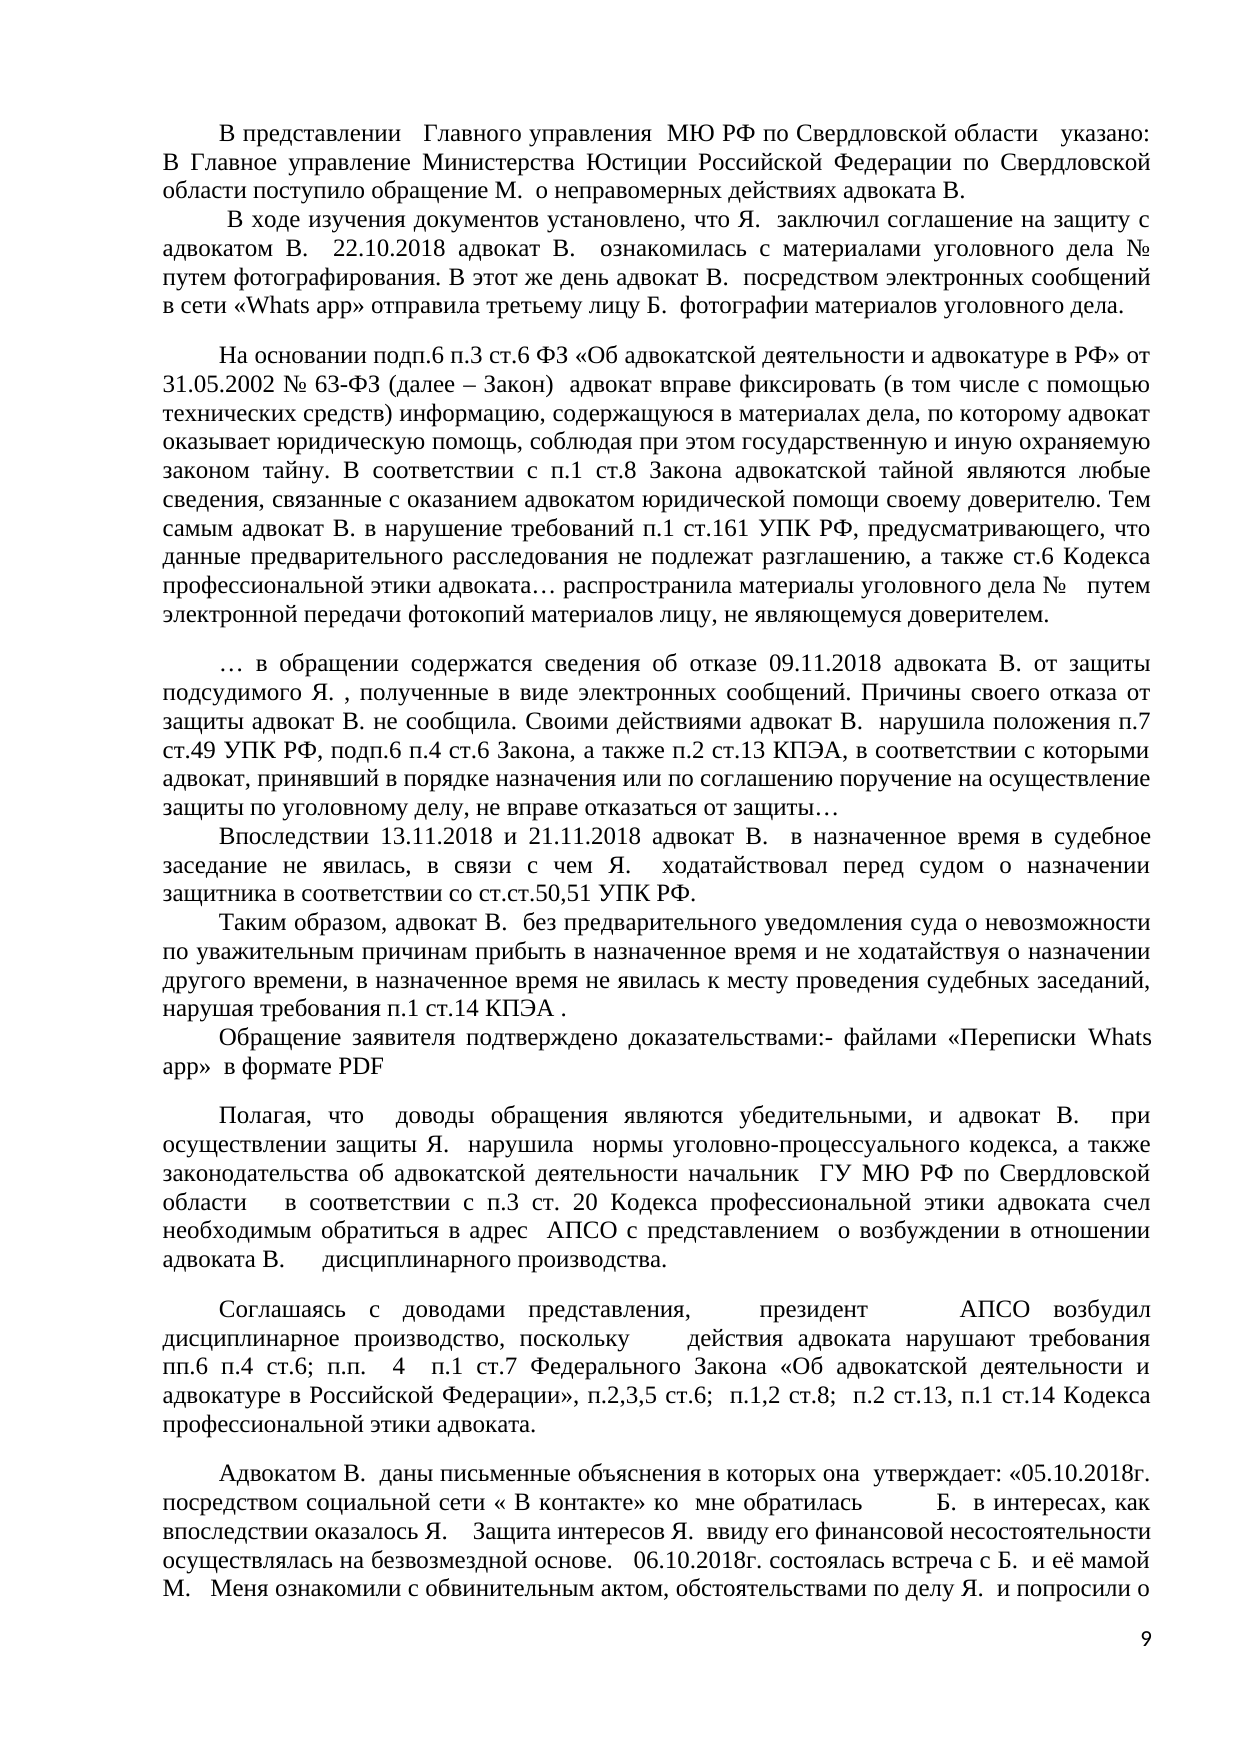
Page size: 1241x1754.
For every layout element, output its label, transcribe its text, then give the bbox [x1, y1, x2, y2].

text В представлении Главного управления МЮ РФ по Свердловской области указано: В Главное управление Министерства Юстиции Российской Федерации по Свердловской области поступило обращение М. о неправомерных действиях адвоката В. [162, 118, 1152, 204]
text … в обращении содержатся сведения об отказе 09.11.2018 адвоката В. от защиты подсудимого Я. , полученные в виде электронных сообщений. Причины своего отказа от защиты адвокат В. не сообщила. Своими действиями адвокат В. нарушила положения п.7 ст.49 УПК РФ, подп.6 п.4 ст.6 Закона, а также п.2 ст.13 КПЭА, в соответствии с которыми адвокат, принявший в порядке назначения или по соглашению поручение на осуществление защиты по уголовному делу, не вправе отказаться от защиты… [162, 648, 1152, 821]
text Обращение заявителя подтверждено доказательствами:- файлами «Переписки Whats app» в формате PDF [162, 1022, 1152, 1080]
text Впоследствии 13.11.2018 и 21.11.2018 адвокат В. в назначенное время в судебное заседание не явилась, в связи с чем Я. ходатайствовал перед судом о назначении защитника в соответствии со ст.ст.50,51 УПК РФ. [162, 821, 1152, 907]
text В ходе изучения документов установлено, что Я. заключил соглашение на защиту с адвокатом В. 22.10.2018 адвокат В. ознакомилась с материалами уголовного дела № путем фотографирования. В этот же день адвокат В. посредством электронных сообщений в сети «Whats app» отправила третьему лицу Б. фотографии материалов уголовного дела. [162, 204, 1152, 319]
text Таким образом, адвокат В. без предварительного уведомления суда о невозможности по уважительным причинам прибыть в назначенное время и не ходатайствуя о назначении другого времени, в назначенное время не явилась к месту проведения судебных заседаний, нарушая требования п.1 ст.14 КПЭА . [162, 907, 1152, 1022]
text Соглашаясь с доводами представления, президент АПСО возбудил дисциплинарное производство, поскольку действия адвоката нарушают требования пп.6 п.4 ст.6; п.п. 4 п.1 ст.7 Федерального Закона «Об адвокатской деятельности и адвокатуре в Российской Федерации», п.2,3,5 ст.6; п.1,2 ст.8; п.2 ст.13, п.1 ст.14 Кодекса профессиональной этики адвоката. [162, 1294, 1152, 1438]
text Полагая, что доводы обращения являются убедительными, и адвокат В. при осуществлении защиты Я. нарушила нормы уголовно-процессуального кодекса, а также законодательства об адвокатской деятельности начальник ГУ МЮ РФ по Свердловской области в соответствии с п.3 ст. 20 Кодекса профессиональной этики адвоката счел необходимым обратиться в адрес АПСО с представлением о возбуждении в отношении адвоката В. дисциплинарного производства. [162, 1101, 1152, 1273]
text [162, 1458, 1152, 1602]
text На основании подп.6 п.3 ст.6 ФЗ «Об адвокатской деятельности и адвокатуре в РФ» от 31.05.2002 № 63-ФЗ (далее – Закон) адвокат вправе фиксировать (в том числе с помощью технических средств) информацию, содержащуюся в материалах дела, по которому адвокат оказывает юридическую помощь, соблюдая при этом государственную и иную охраняемую законом тайну. В соответствии с п.1 ст.8 Закона адвокатской тайной являются любые сведения, связанные с оказанием адвокатом юридической помощи своему доверителю. Тем самым адвокат В. в нарушение требований п.1 ст.161 УПК РФ, предусматривающего, что данные предварительного расследования не подлежат разглашению, а также ст.6 Кодекса профессиональной этики адвоката… распространила материалы уголовного дела № путем электронной передачи фотокопий материалов лицу, не являющемуся доверителем. [162, 340, 1152, 628]
